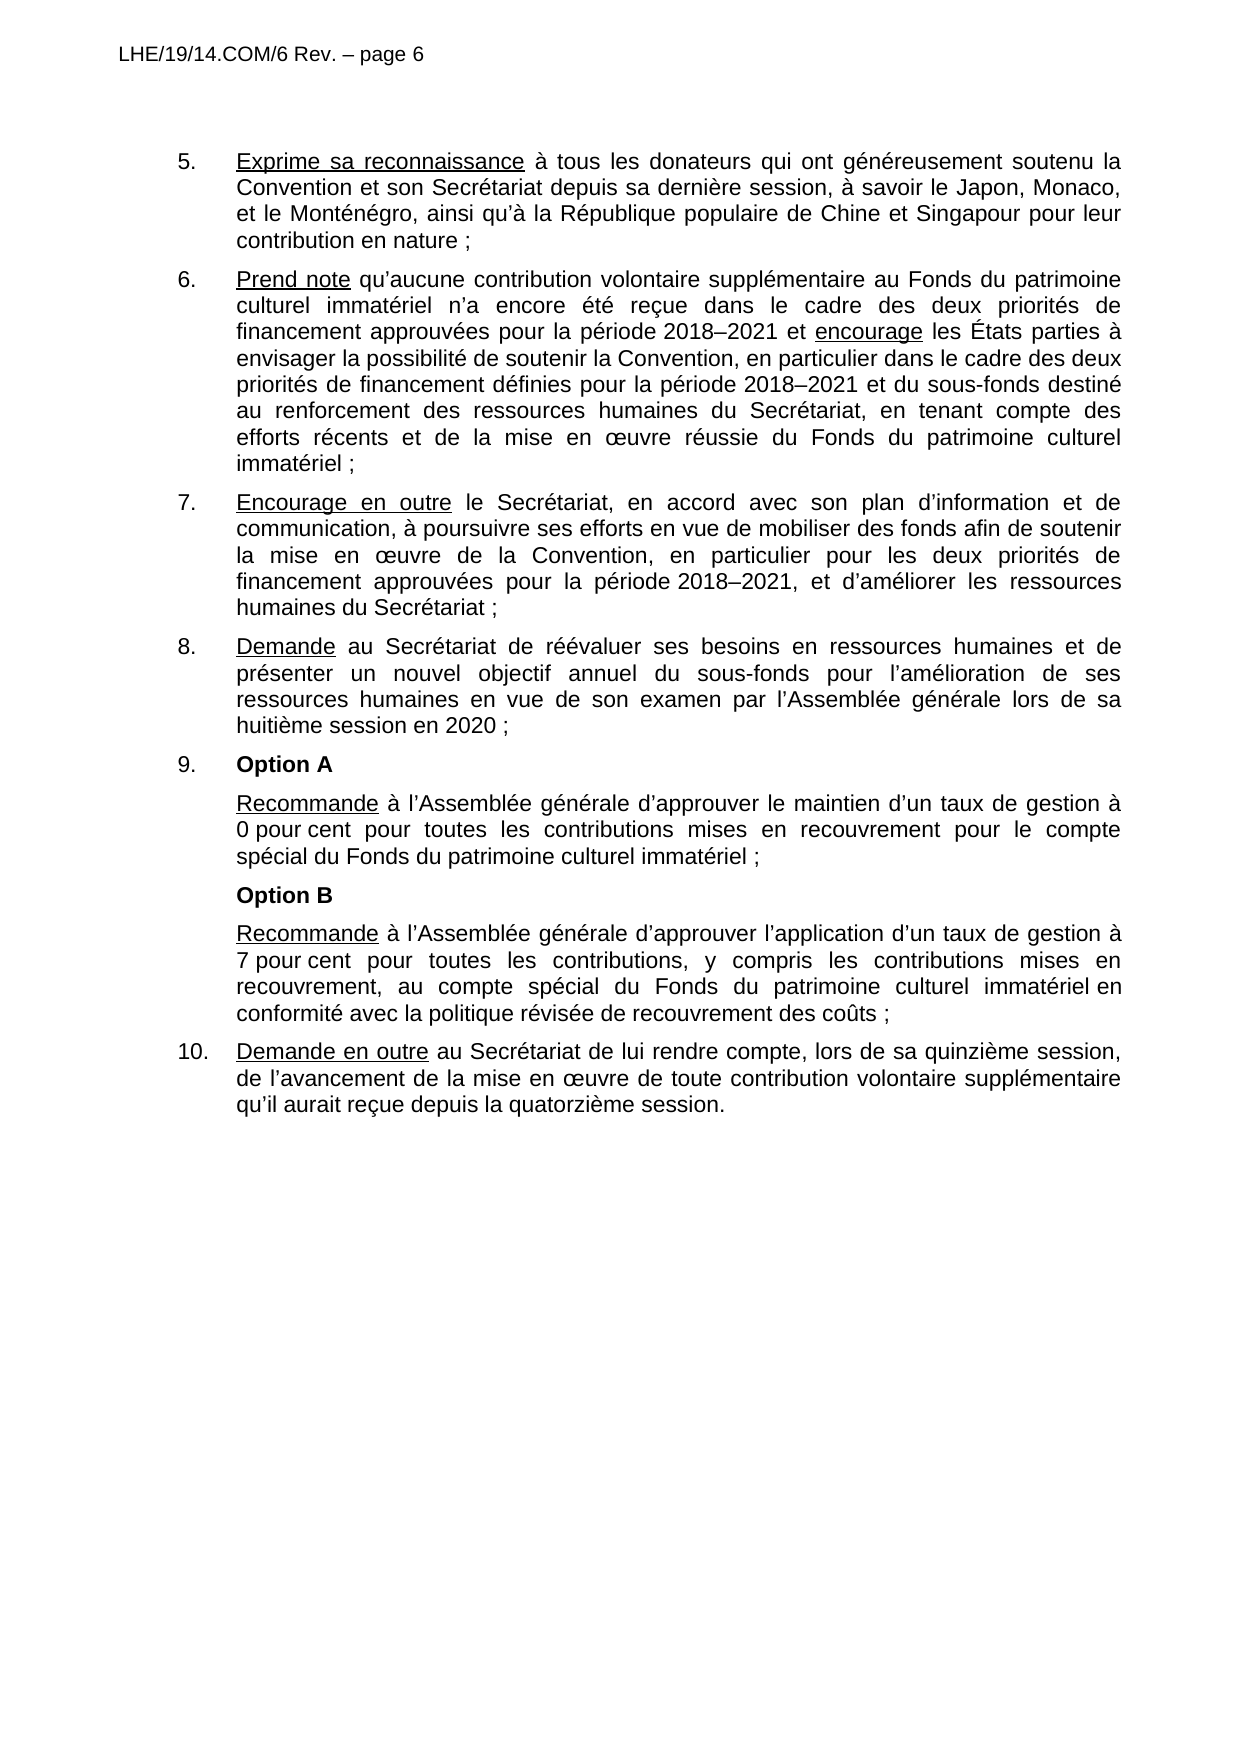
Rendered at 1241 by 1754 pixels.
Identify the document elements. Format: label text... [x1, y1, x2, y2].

text Encourage en outre le Secrétariat, en accord avec son plan d’information et de communication, à poursuivre ses efforts en vue de mobiliser des fonds afin de soutenir la mise en œuvre de la Convention, en particulier pour les deux priorités de financement approuvées pour la période 2018–2021, et d’améliorer les ressources humaines du Secrétariat ; [177, 489, 1122, 621]
list Demande en outre au Secrétariat de lui rendre compte, lors de sa quinzième session, de l’avancement de la mise en œuvre de toute contribution volontaire supplémentaire qu’il aurait reçue depuis la quatorzième session. [177, 1038, 1122, 1117]
list Option A [177, 751, 1122, 777]
text Option B [236, 882, 1122, 908]
text Recommande à l’Assemblée générale d’approuver l’application d’un taux de gestion à 7 pour cent pour toutes les contributions, y compris les contributions mises en recouvrement, au compte spécial du Fonds du patrimoine culturel immatériel en conformité avec la politique révisée de recouvrement des coûts ; [236, 920, 1122, 1026]
text Recommande à l’Assemblée générale d’approuver le maintien d’un taux de gestion à 0 pour cent pour toutes les contributions mises en recouvrement pour le compte spécial du Fonds du patrimoine culturel immatériel ; [236, 790, 1122, 869]
list Prend note qu’aucune contribution volontaire supplémentaire au Fonds du patrimoine culturel immatériel n’a encore été reçue dans le cadre des deux priorités de financement approuvées pour la période 2018–2021 et encourage les États parties à envisager la possibilité de soutenir la Convention, en particulier dans le cadre des deux priorités de financement définies pour la période 2018–2021 et du sous-fonds destiné au renforcement des ressources humaines du Secrétariat, en tenant compte des efforts récents et de la mise en œuvre réussie du Fonds du patrimoine culturel immatériel ; [177, 266, 1122, 476]
text Exprime sa reconnaissance à tous les donateurs qui ont généreusement soutenu la Convention et son Secrétariat depuis sa dernière session, à savoir le Japon, Monaco, et le Monténégro, ainsi qu’à la République populaire de Chine et Singapour pour leur contribution en nature ; [177, 148, 1122, 253]
text Demande au Secrétariat de réévaluer ses besoins en ressources humaines et de présenter un nouvel objectif annuel du sous-fonds pour l’amélioration de ses ressources humaines en vue de son examen par l’Assemblée générale lors de sa huitième session en 2020 ; [177, 633, 1122, 739]
